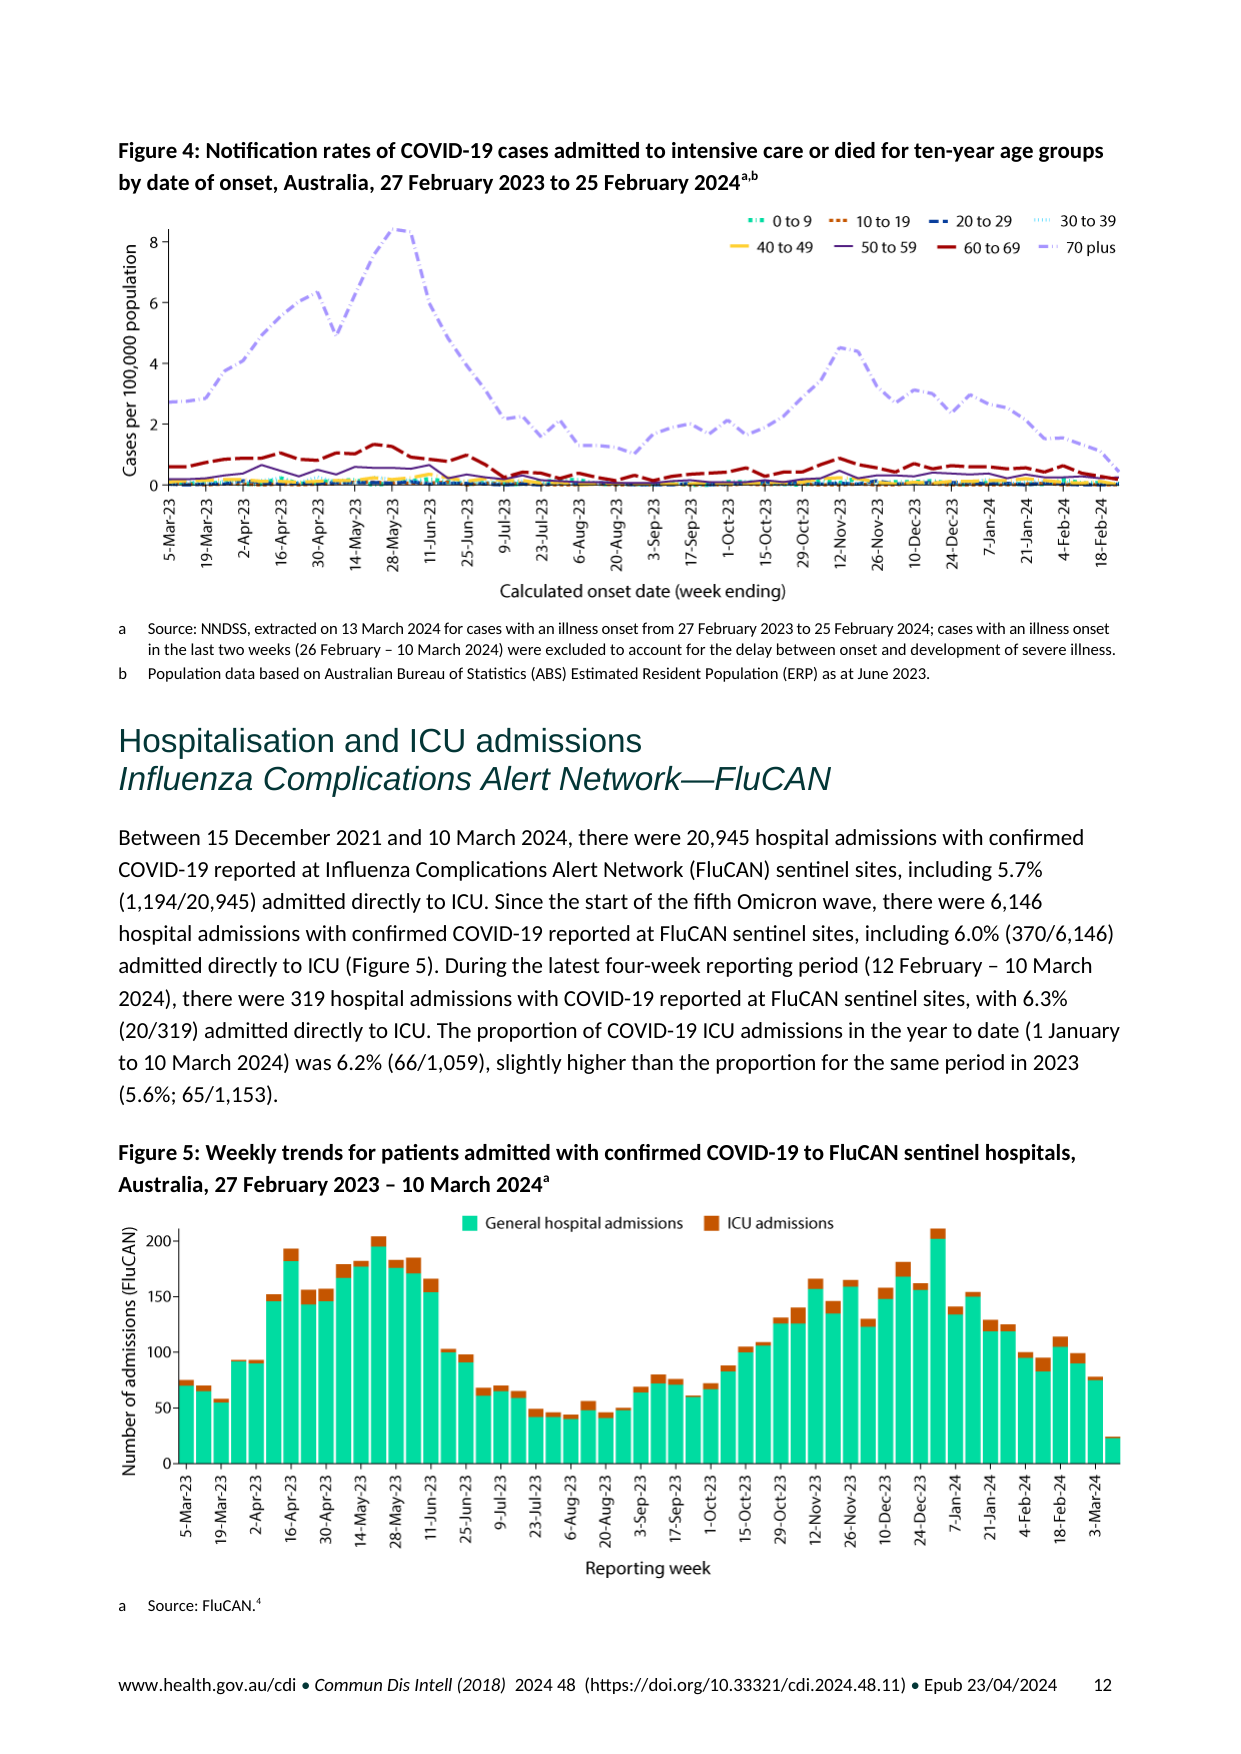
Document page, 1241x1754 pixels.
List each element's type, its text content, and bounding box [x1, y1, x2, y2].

text a Source: FluCAN.4 [118, 1595, 1122, 1616]
text a Source: NNDSS, extracted on 13 March 2024 for cases with an illness onset from 27 February 2023 to 25 February 2024; cases with an illness onset in the last two weeks (26 February – 10 March 2024) were excluded to account for the delay between onset and development of severe illness. [118, 618, 1122, 659]
picture [119, 1214, 1121, 1579]
text Influenza Complications Alert Network—FluCAN [118, 759, 1122, 798]
picture [119, 212, 1121, 602]
text Between 15 December 2021 and 10 March 2024, there were 20,945 hospital admissions with confirmed COVID-19 reported at Influenza Complications Alert Network (FluCAN) sentinel sites, including 5.7% (1,194/20,945) admitted directly to ICU. Since the start of the fifth Omicron wave, there were 6,146 hospital admissions with confirmed COVID-19 reported at FluCAN sentinel sites, including 6.0% (370/6,146) admitted directly to ICU (Figure 5). During the latest four-week reporting period (12 February – 10 March 2024), there were 319 hospital admissions with COVID-19 reported at FluCAN sentinel sites, with 6.3% (20/319) admitted directly to ICU. The proportion of COVID-19 ICU admissions in the year to date (1 January to 10 March 2024) was 6.2% (66/1,059), slightly higher than the proportion for the same period in 2023 (5.6%; 65/1,153). [118, 823, 1122, 1108]
text b Population data based on Australian Bureau of Statistics (ABS) Estimated Resident Population (ERP) as at June 2023. [118, 663, 1122, 683]
subtitle Hospitalisation and ICU admissions [118, 721, 1122, 759]
title Figure 5: Weekly trends for patients admitted with confirmed COVID-19 to FluCAN sentinel hospitals, Australia, 27 February 2023 – 10 March 2024a [118, 1138, 1122, 1198]
title Figure 4: Notification rates of COVID-19 cases admitted to intensive care or died for ten-year age groups by date of onset, Australia, 27 February 2023 to 25 February 2024a,b [118, 136, 1122, 196]
